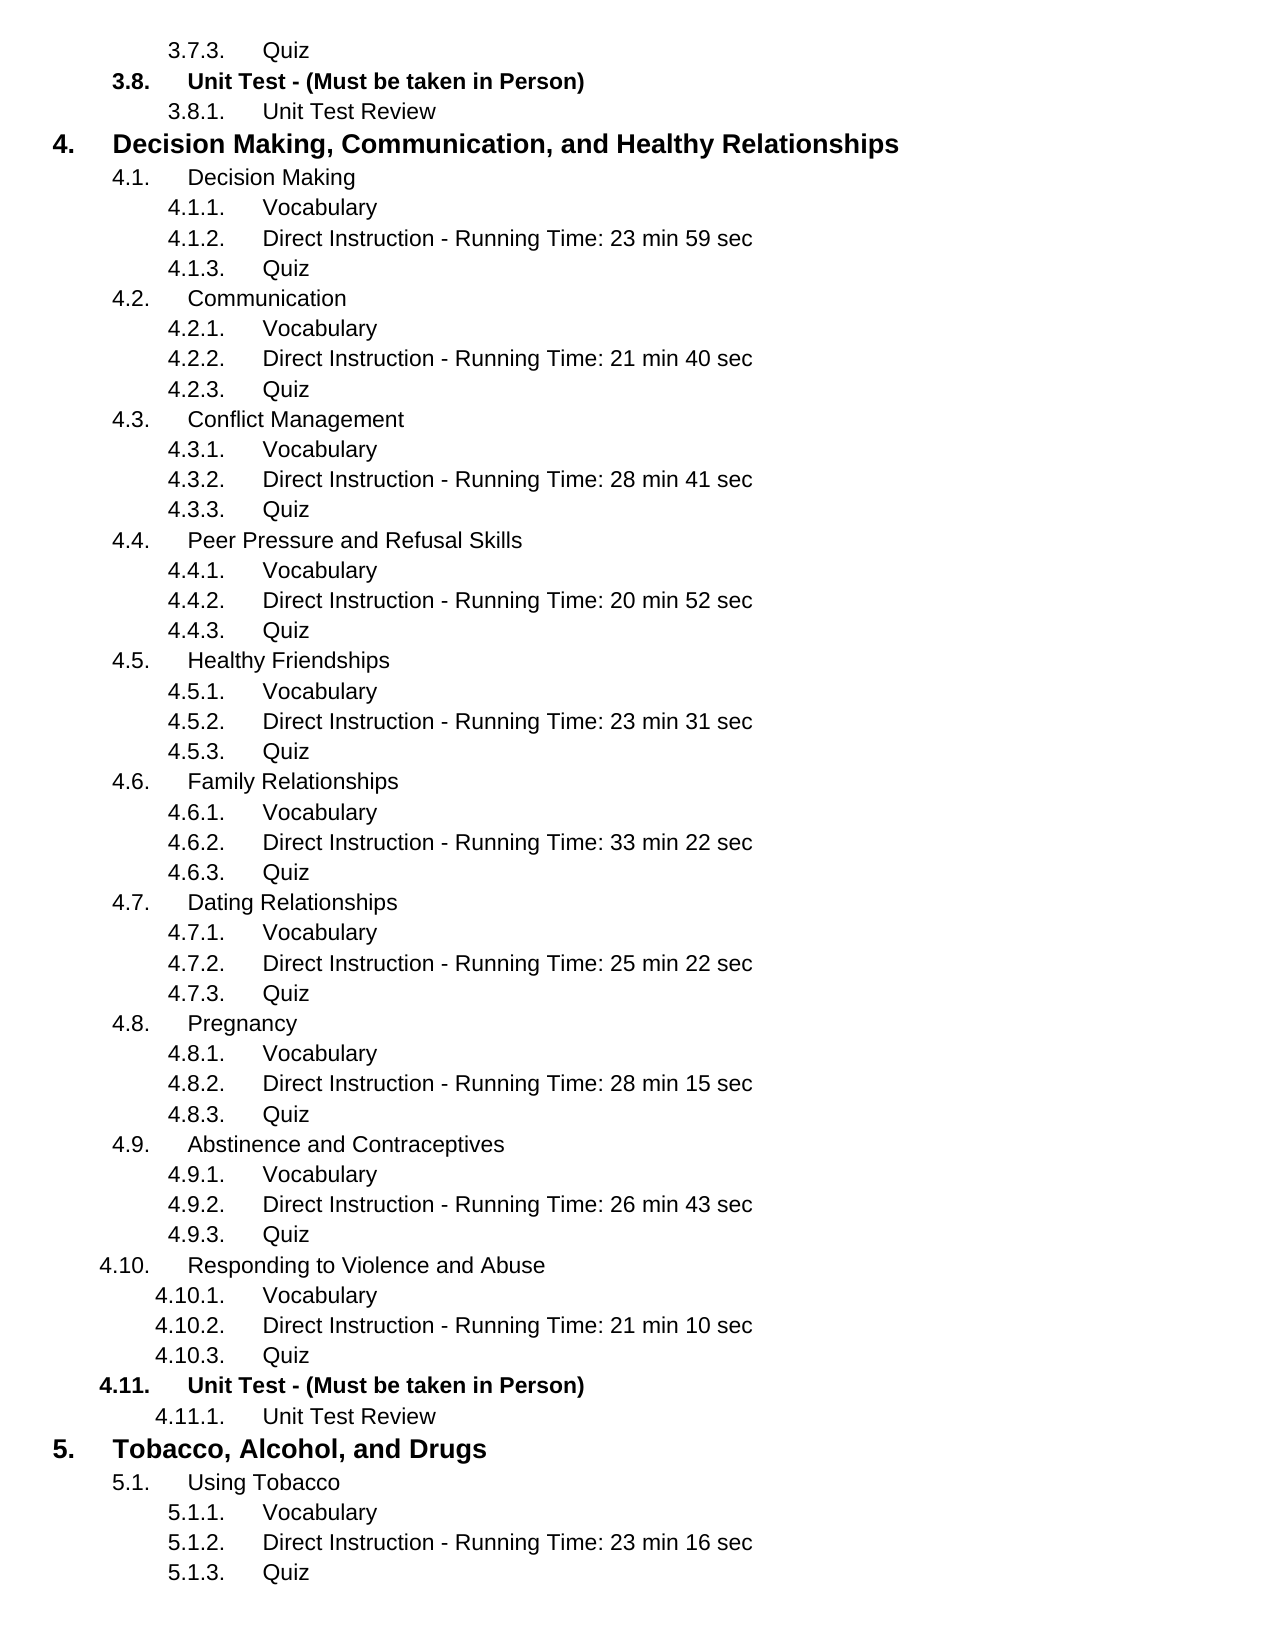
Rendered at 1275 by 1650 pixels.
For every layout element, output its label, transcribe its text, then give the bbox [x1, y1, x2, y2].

list Vocabulary [225, 1161, 1237, 1187]
list Direct Instruction - Running Time: 21 min 40 sec [225, 345, 1237, 372]
list Decision Making [150, 164, 1237, 190]
list Healthy Friendships [150, 647, 1237, 674]
list Abstinence and Contraceptives [150, 1131, 1237, 1157]
list Conflict Management [150, 406, 1237, 432]
list Quiz [225, 1101, 1237, 1127]
list Quiz [225, 376, 1237, 402]
list Responding to Violence and Abuse [150, 1252, 1237, 1278]
list Quiz [225, 980, 1237, 1006]
list Direct Instruction - Running Time: 20 min 52 sec [225, 587, 1237, 613]
list Direct Instruction - Running Time: 28 min 41 sec [225, 466, 1237, 492]
list Quiz [225, 617, 1237, 643]
list Vocabulary [225, 1282, 1237, 1308]
list Unit Test Review [225, 98, 1237, 124]
list Communication [150, 285, 1237, 311]
list Direct Instruction - Running Time: 21 min 10 sec [225, 1312, 1237, 1338]
list Peer Pressure and Refusal Skills [150, 527, 1237, 553]
list Unit Test - (Must be taken in Person) [150, 68, 1237, 94]
list Pregnancy [150, 1010, 1237, 1036]
list Direct Instruction - Running Time: 25 min 22 sec [225, 949, 1237, 976]
list Vocabulary [225, 315, 1237, 341]
list Vocabulary [225, 436, 1237, 462]
list Quiz [225, 859, 1237, 885]
list Vocabulary [225, 557, 1237, 583]
list Quiz [225, 496, 1237, 523]
list Quiz [225, 1559, 1237, 1586]
list Direct Instruction - Running Time: 23 min 31 sec [225, 708, 1237, 734]
list Quiz [225, 255, 1237, 281]
list Family Relationships [150, 768, 1237, 794]
list Direct Instruction - Running Time: 33 min 22 sec [225, 829, 1237, 855]
list Unit Test Review [225, 1403, 1237, 1429]
list Vocabulary [225, 919, 1237, 946]
list Quiz [225, 738, 1237, 764]
list Vocabulary [225, 194, 1237, 221]
list Direct Instruction - Running Time: 23 min 59 sec [225, 224, 1237, 251]
list Direct Instruction - Running Time: 28 min 15 sec [225, 1070, 1237, 1097]
list Quiz [225, 1221, 1237, 1248]
list Vocabulary [225, 798, 1237, 825]
list Quiz [225, 37, 1237, 64]
list Dating Relationships [150, 889, 1237, 915]
subtitle Tobacco, Alcohol, and Drugs [75, 1433, 1237, 1464]
list Quiz [225, 1342, 1237, 1368]
list Vocabulary [225, 1040, 1237, 1066]
list Using Tobacco [150, 1469, 1237, 1495]
list Unit Test - (Must be taken in Person) [150, 1372, 1237, 1399]
list Direct Instruction - Running Time: 23 min 16 sec [225, 1529, 1237, 1556]
list Direct Instruction - Running Time: 26 min 43 sec [225, 1191, 1237, 1217]
list Vocabulary [225, 678, 1237, 704]
list Vocabulary [225, 1499, 1237, 1525]
subtitle Decision Making, Communication, and Healthy Relationships [75, 128, 1237, 159]
